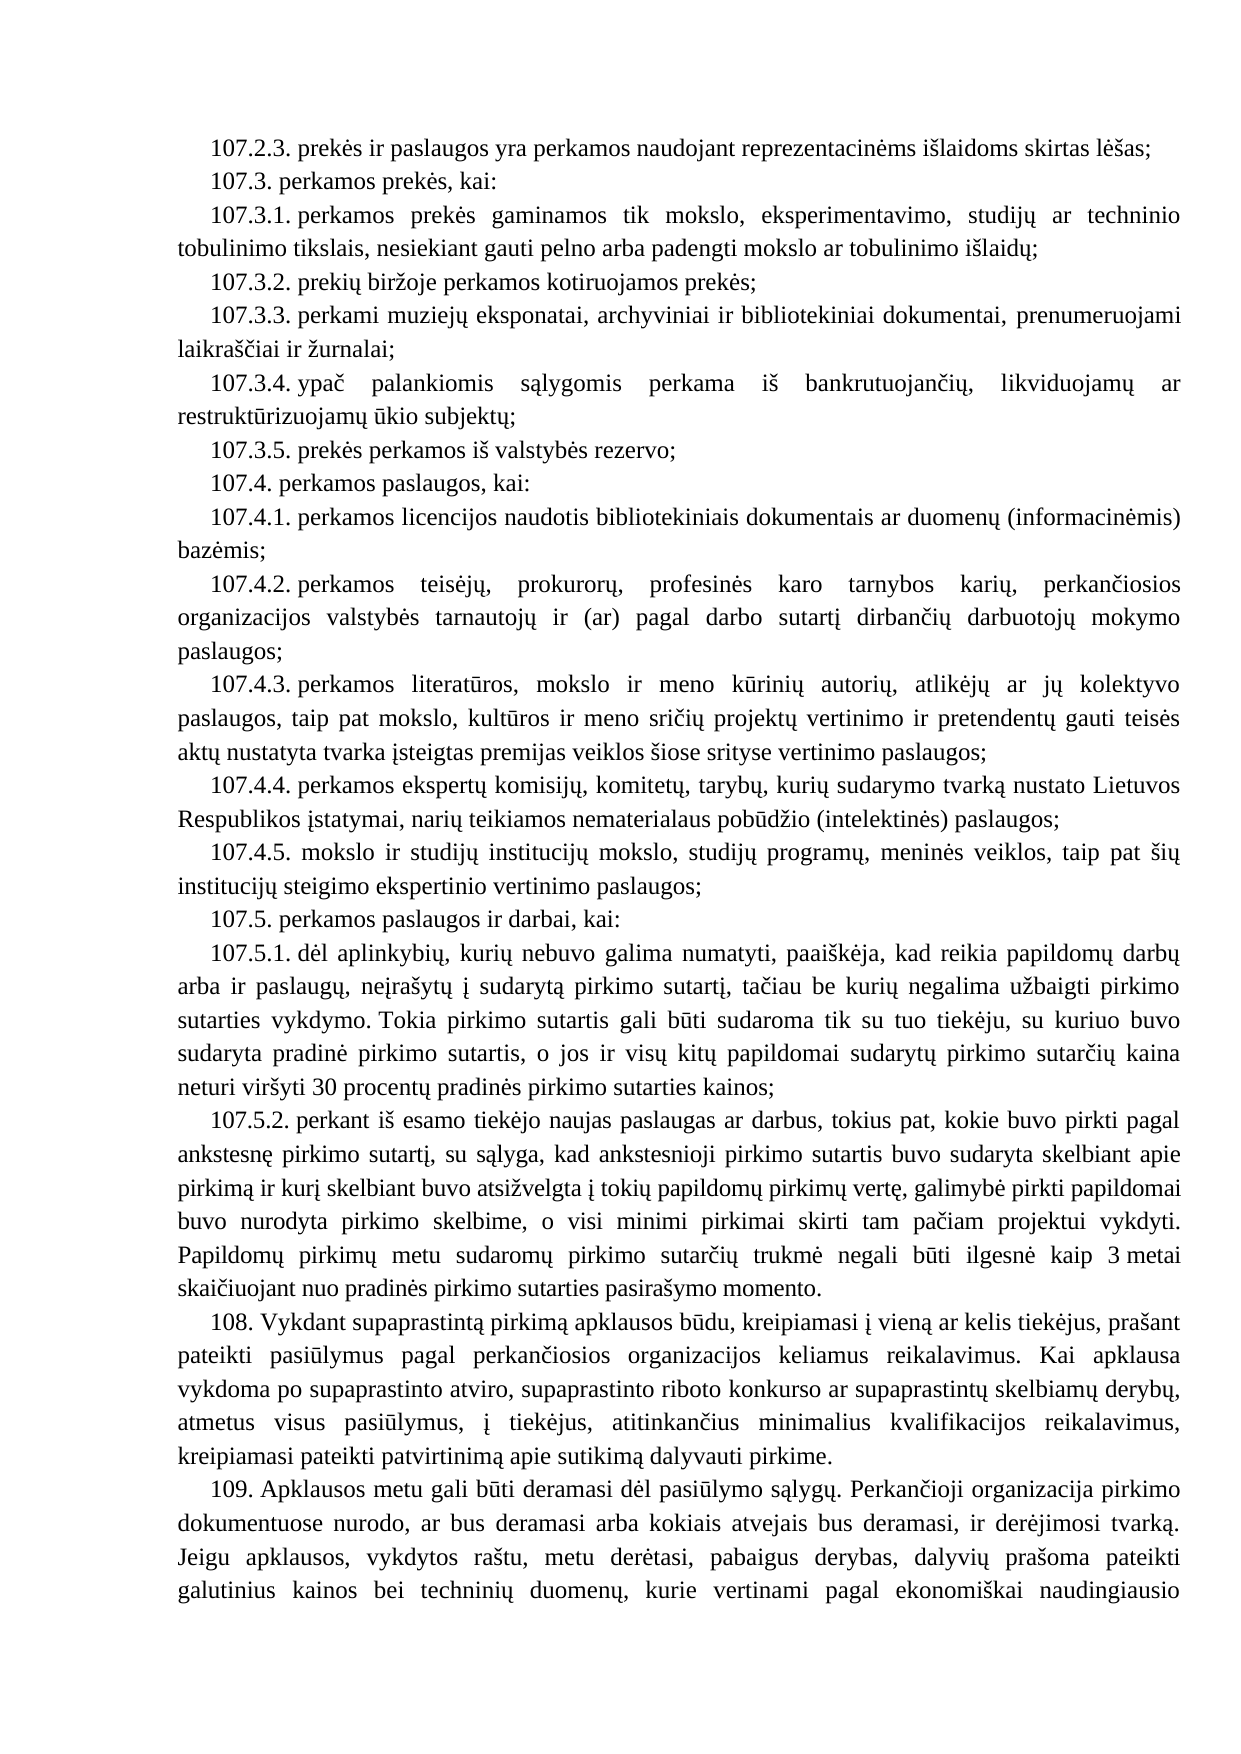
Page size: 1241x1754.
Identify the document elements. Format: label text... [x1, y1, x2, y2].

text 107.4.2. perkamos teisėjų, prokurorų, profesinės karo tarnybos karių, perkančiosios organizacijos valstybės tarnautojų ir (ar) pagal darbo sutartį dirbančių darbuotojų mokymo paslaugos; [177, 569, 1181, 665]
text 107.4.1. perkamos licencijos naudotis bibliotekiniais dokumentais ar duomenų (informacinėmis) bazėmis; [177, 502, 1181, 564]
text 107.2.3. prekės ir paslaugos yra perkamos naudojant reprezentacinėms išlaidoms skirtas lėšas; [177, 133, 1181, 162]
text 107.5.2. perkant iš esamo tiekėjo naujas paslaugas ar darbus, tokius pat, kokie buvo pirkti pagal ankstesnę pirkimo sutartį, su sąlyga, kad ankstesnioji pirkimo sutartis buvo sudaryta skelbiant apie pirkimą ir kurį skelbiant buvo atsižvelgta į tokių papildomų pirkimų vertę, galimybė pirkti papildomai buvo nurodyta pirkimo skelbime, o visi minimi pirkimai skirti tam pačiam projektui vykdyti. Papildomų pirkimų metu sudaromų pirkimo sutarčių trukmė negali būti ilgesnė kaip 3 metai skaičiuojant nuo pradinės pirkimo sutarties pasirašymo momento. [177, 1106, 1181, 1302]
text 107.3.5. prekės perkamos iš valstybės rezervo; [177, 435, 1181, 463]
text 107.3. perkamos prekės, kai: [177, 166, 1181, 195]
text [177, 1474, 1181, 1604]
text 108. Vykdant supaprastintą pirkimą apklausos būdu, kreipiamasi į vieną ar kelis tiekėjus, prašant pateikti pasiūlymus pagal perkančiosios organizacijos keliamus reikalavimus. Kai apklausa vykdoma po supaprastinto atviro, supaprastinto riboto konkurso ar supaprastintų skelbiamų derybų, atmetus visus pasiūlymus, į tiekėjus, atitinkančius minimalius kvalifikacijos reikalavimus, kreipiamasi pateikti patvirtinimą apie sutikimą dalyvauti pirkime. [177, 1307, 1181, 1470]
text 107.4. perkamos paslaugos, kai: [177, 468, 1181, 497]
text 107.3.3. perkami muziejų eksponatai, archyviniai ir bibliotekiniai dokumentai, prenumeruojami laikraščiai ir žurnalai; [177, 301, 1181, 363]
text 107.4.3. perkamos literatūros, mokslo ir meno kūrinių autorių, atlikėjų ar jų kolektyvo paslaugos, taip pat mokslo, kultūros ir meno sričių projektų vertinimo ir pretendentų gauti teisės aktų nustatyta tvarka įsteigtas premijas veiklos šiose srityse vertinimo paslaugos; [177, 669, 1181, 765]
text 107.3.4. ypač palankiomis sąlygomis perkama iš bankrutuojančių, likviduojamų ar restruktūrizuojamų ūkio subjektų; [177, 368, 1181, 430]
text 107.5.1. dėl aplinkybių, kurių nebuvo galima numatyti, paaiškėja, kad reikia papildomų darbų arba ir paslaugų, neįrašytų į sudarytą pirkimo sutartį, tačiau be kurių negalima užbaigti pirkimo sutarties vykdymo. Tokia pirkimo sutartis gali būti sudaroma tik su tuo tiekėju, su kuriuo buvo sudaryta pradinė pirkimo sutartis, o jos ir visų kitų papildomai sudarytų pirkimo sutarčių kaina neturi viršyti 30 procentų pradinės pirkimo sutarties kainos; [177, 938, 1181, 1101]
text 107.4.4. perkamos ekspertų komisijų, komitetų, tarybų, kurių sudarymo tvarką nustato Lietuvos Respublikos įstatymai, narių teikiamos nematerialaus pobūdžio (intelektinės) paslaugos; [177, 770, 1181, 832]
text 107.3.1. perkamos prekės gaminamos tik mokslo, eksperimentavimo, studijų ar techninio tobulinimo tikslais, nesiekiant gauti pelno arba padengti mokslo ar tobulinimo išlaidų; [177, 200, 1181, 262]
text 107.5. perkamos paslaugos ir darbai, kai: [177, 904, 1181, 933]
text 107.3.2. prekių biržoje perkamos kotiruojamos prekės; [177, 267, 1181, 296]
text 107.4.5. mokslo ir studijų institucijų mokslo, studijų programų, meninės veiklos, taip pat šių institucijų steigimo ekspertinio vertinimo paslaugos; [177, 837, 1181, 899]
